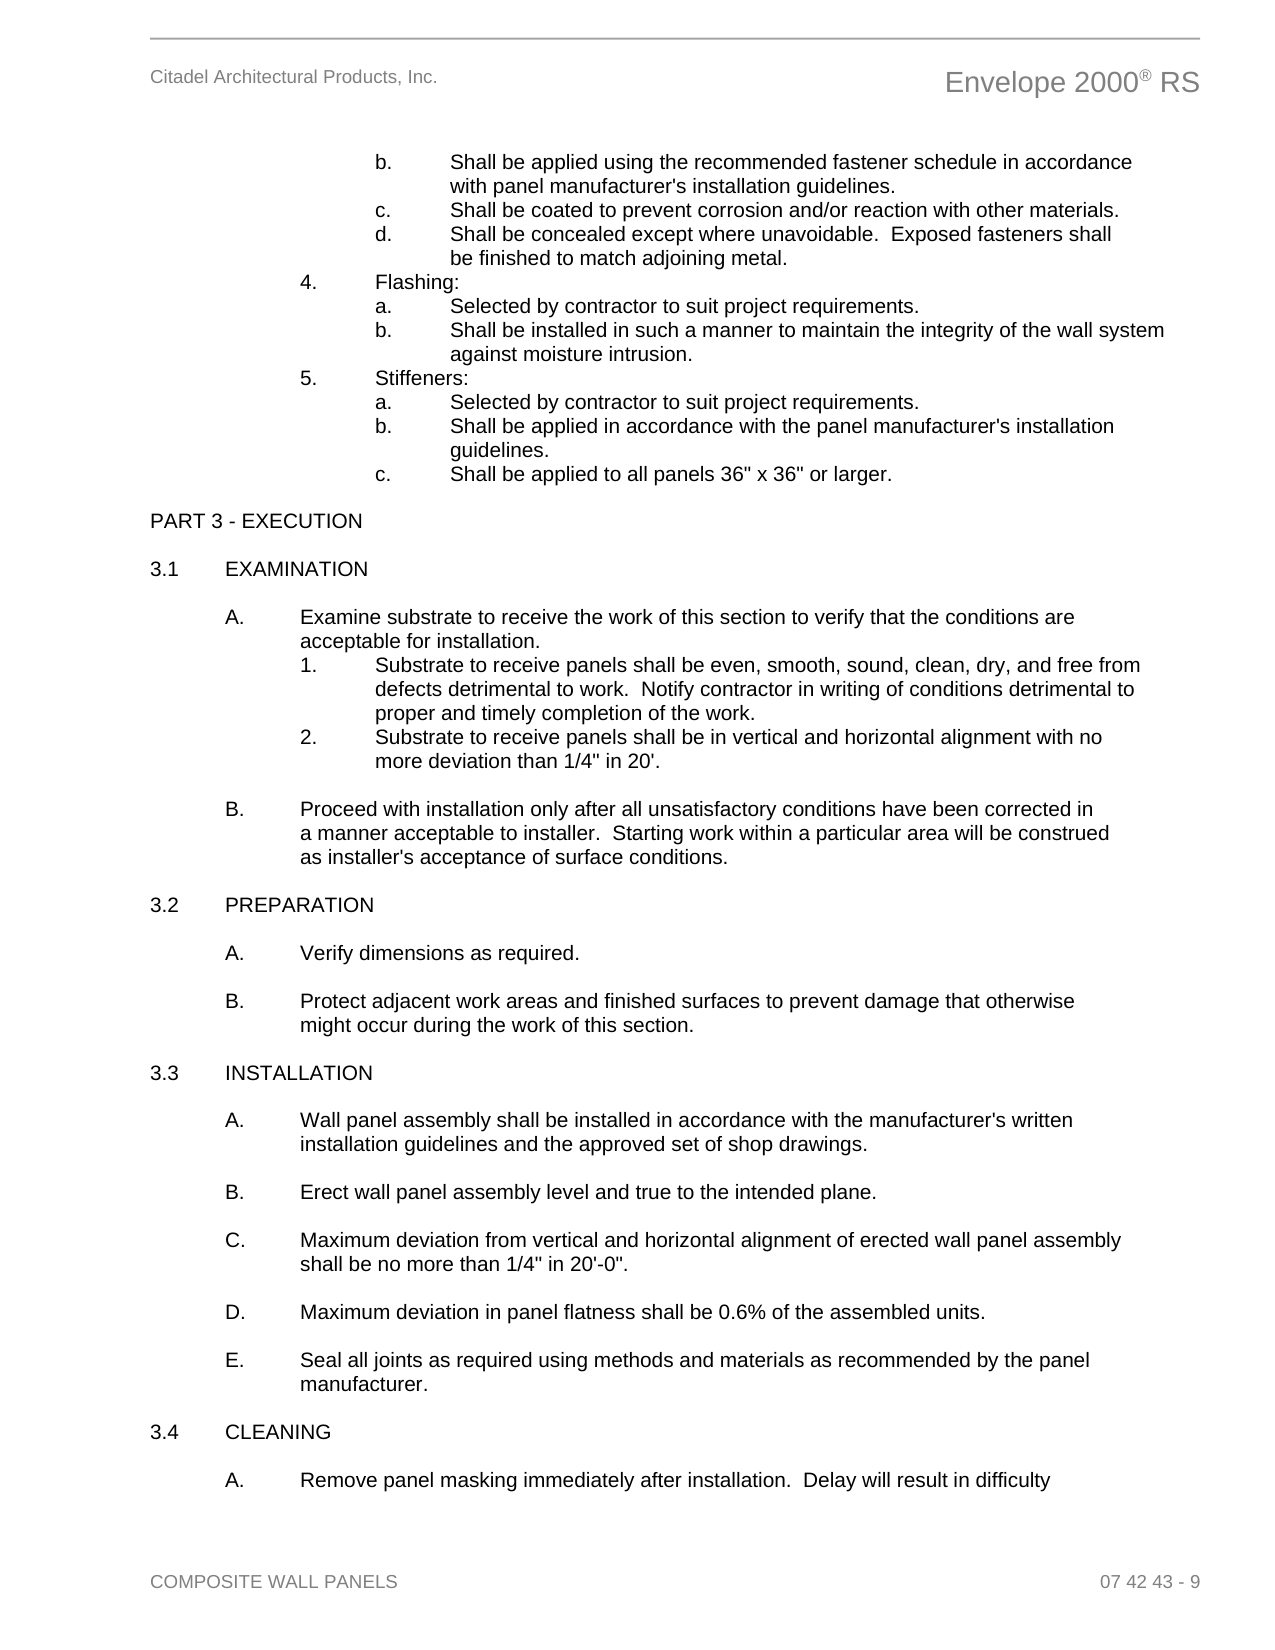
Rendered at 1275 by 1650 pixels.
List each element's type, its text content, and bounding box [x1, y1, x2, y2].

text PART 3 - EXECUTION [150, 509, 1200, 533]
text 3.1 EXAMINATION [150, 557, 1200, 581]
text installation guidelines and the approved set of shop drawings. [150, 1132, 1200, 1156]
text acceptable for installation. [150, 629, 1200, 653]
text A. Wall panel assembly shall be installed in accordance with the manufacturer's written [150, 1108, 1200, 1132]
text C. Maximum deviation from vertical and horizontal alignment of erected wall panel assembly [150, 1228, 1200, 1252]
text 2. Substrate to receive panels shall be in vertical and horizontal alignment with no [150, 725, 1200, 749]
text c. Shall be applied to all panels 36" x 36" or larger. [150, 461, 1200, 485]
text might occur during the work of this section. [150, 1012, 1200, 1036]
text 3.3 INSTALLATION [150, 1060, 1200, 1084]
text B. Protect adjacent work areas and finished surfaces to prevent damage that otherwise [150, 988, 1200, 1012]
text a. Selected by contractor to suit project requirements. [150, 389, 1200, 413]
text B. Erect wall panel assembly level and true to the intended plane. [150, 1180, 1200, 1204]
text shall be no more than 1/4" in 20'-0". [150, 1252, 1200, 1276]
text a manner acceptable to installer. Starting work within a particular area will be construed [150, 821, 1200, 845]
text c. Shall be coated to prevent corrosion and/or reaction with other materials. [150, 198, 1200, 222]
text a. Selected by contractor to suit project requirements. [150, 294, 1200, 318]
text A. Remove panel masking immediately after installation. Delay will result in difficulty [150, 1468, 1200, 1492]
text b. Shall be applied using the recommended fastener schedule in accordance [150, 150, 1200, 174]
text E. Seal all joints as required using methods and materials as recommended by the panel [150, 1348, 1200, 1372]
text 3.2 PREPARATION [150, 893, 1200, 917]
text against moisture intrusion. [150, 342, 1200, 366]
text b. Shall be installed in such a manner to maintain the integrity of the wall system [150, 318, 1200, 342]
text guidelines. [150, 437, 1200, 461]
text more deviation than 1/4" in 20'. [150, 749, 1200, 773]
text d. Shall be concealed except where unavoidable. Exposed fasteners shall [150, 222, 1200, 246]
text with panel manufacturer's installation guidelines. [150, 174, 1200, 198]
text as installer's acceptance of surface conditions. [150, 845, 1200, 869]
text D. Maximum deviation in panel flatness shall be 0.6% of the assembled units. [150, 1300, 1200, 1324]
text 1. Substrate to receive panels shall be even, smooth, sound, clean, dry, and free from [150, 653, 1200, 677]
text manufacturer. [150, 1372, 1200, 1396]
text 3.4 CLEANING [150, 1420, 1200, 1444]
text A. Examine substrate to receive the work of this section to verify that the conditions are [150, 605, 1200, 629]
text 4. Flashing: [150, 270, 1200, 294]
text B. Proceed with installation only after all unsatisfactory conditions have been corrected in [150, 797, 1200, 821]
text defects detrimental to work. Notify contractor in writing of conditions detrimental to [150, 677, 1200, 701]
text b. Shall be applied in accordance with the panel manufacturer's installation [150, 413, 1200, 437]
text be finished to match adjoining metal. [150, 246, 1200, 270]
text A. Verify dimensions as required. [150, 941, 1200, 964]
text proper and timely completion of the work. [150, 701, 1200, 725]
text 5. Stiffeners: [150, 366, 1200, 389]
